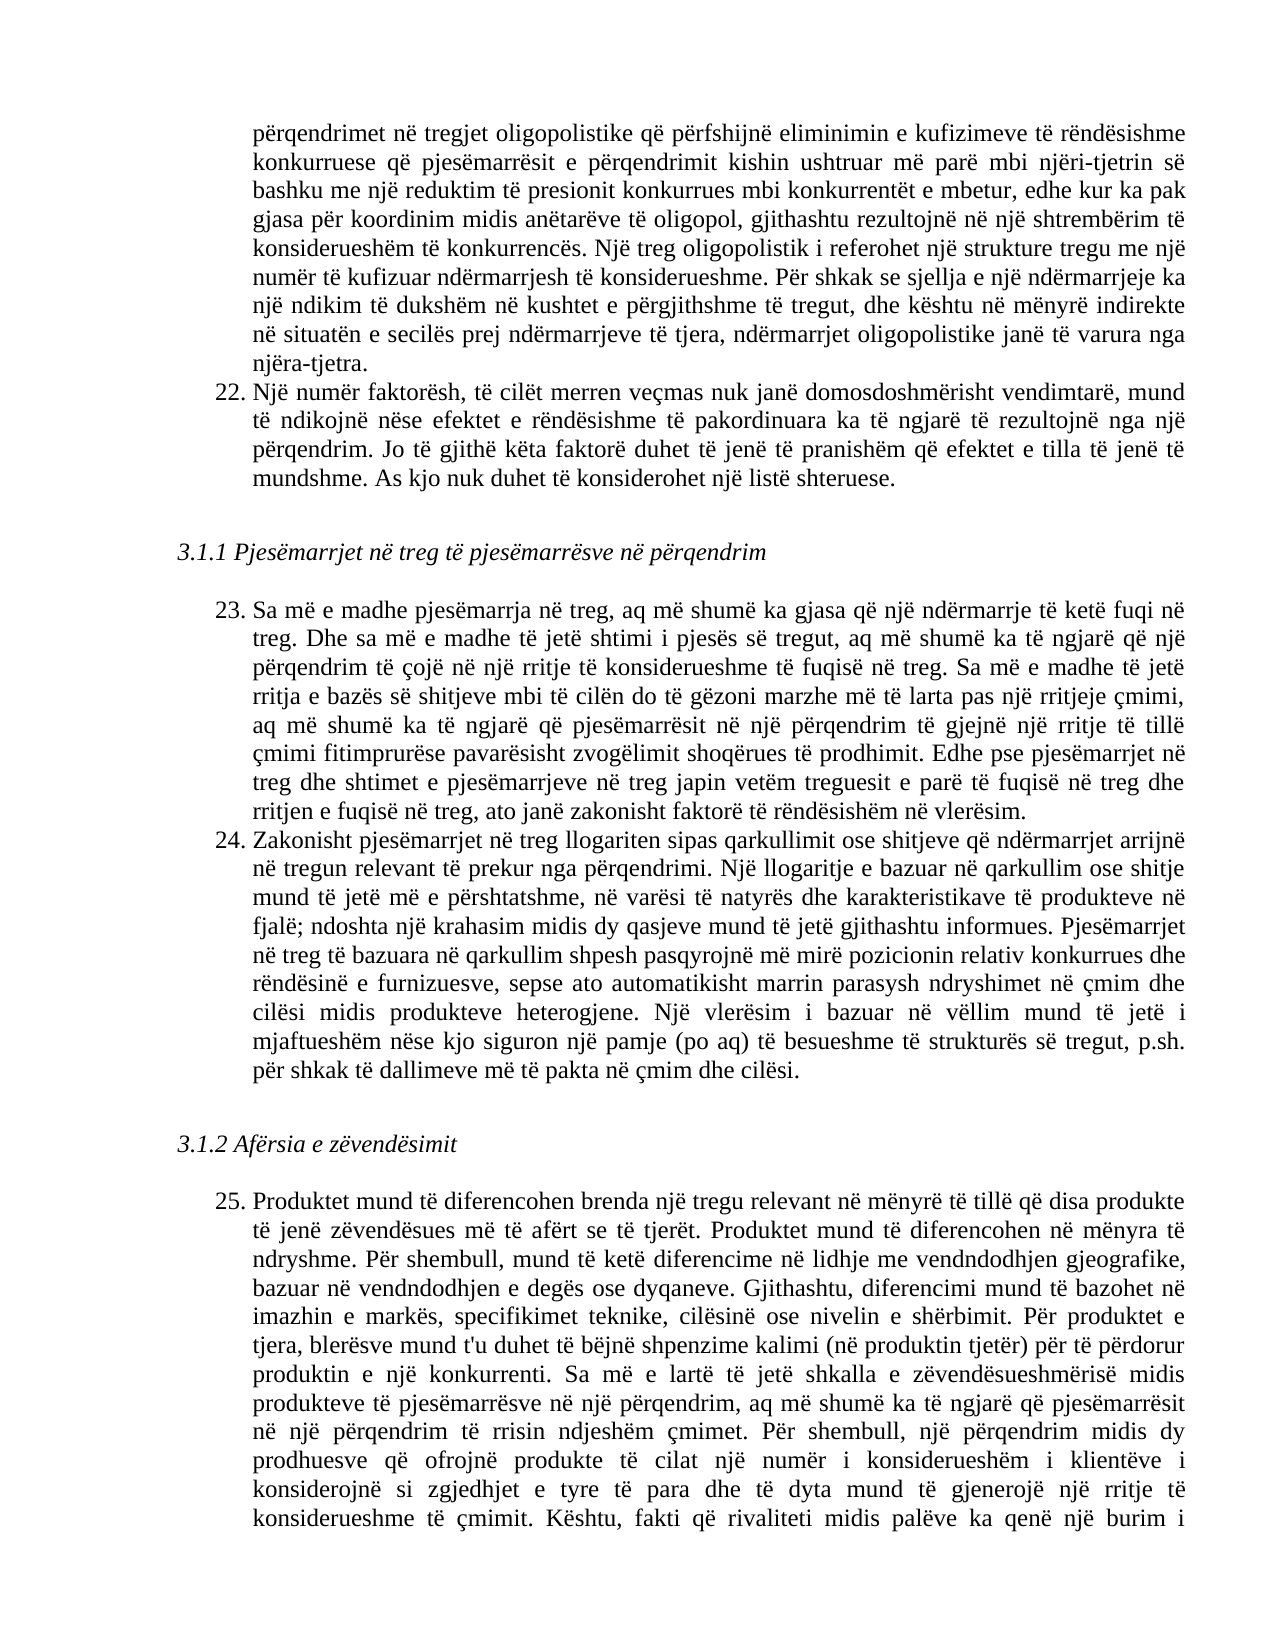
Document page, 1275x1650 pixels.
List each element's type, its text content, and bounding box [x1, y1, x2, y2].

list Zakonisht pjesëmarrjet në treg llogariten sipas qarkullimit ose shitjeve që ndërmarrjet arrijnë në tregun relevant të prekur nga përqendrimi. Një llogaritje e bazuar në qarkullim ose shitje mund të jetë më e përshtatshme, në varësi të natyrës dhe karakteristikave të produkteve në fjalë; ndoshta një krahasim midis dy qasjeve mund të jetë gjithashtu informues. Pjesëmarrjet në treg të bazuara në qarkullim shpesh pasqyrojnë më mirë pozicionin relativ konkurrues dhe rëndësinë e furnizuesve, sepse ato automatikisht marrin parasysh ndryshimet në çmim dhe cilësi midis produkteve heterogjene. Një vlerësim i bazuar në vëllim mund të jetë i mjaftueshëm nëse kjo siguron një pamje (po aq) të besueshme të strukturës së tregut, p.sh. për shkak të dallimeve më të pakta në çmim dhe cilësi. [215, 825, 1186, 1083]
list Një numër faktorësh, të cilët merren veçmas nuk janë domosdoshmërisht vendimtarë, mund të ndikojnë nëse efektet e rëndësishme të pakordinuara ka të ngjarë të rezultojnë nga një përqendrim. Jo të gjithë këta faktorë duhet të jenë të pranishëm që efektet e tilla të jenë të mundshme. As kjo nuk duhet të konsiderohet një listë shteruese. [215, 377, 1186, 492]
subtitle 3.1.2 Afërsia e zëvendësimit [177, 1129, 1186, 1158]
subtitle 3.1.1 Pjesëmarrjet në treg të pjesëmarrësve në përqendrim [177, 537, 1186, 566]
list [215, 1186, 1186, 1531]
list Sa më e madhe pjesëmarrja në treg, aq më shumë ka gjasa që një ndërmarrje të ketë fuqi në treg. Dhe sa më e madhe të jetë shtimi i pjesës së tregut, aq më shumë ka të ngjarë që një përqendrim të çojë në një rritje të konsiderueshme të fuqisë në treg. Sa më e madhe të jetë rritja e bazës së shitjeve mbi të cilën do të gëzoni marzhe më të larta pas një rritjeje çmimi, aq më shumë ka të ngjarë që pjesëmarrësit në një përqendrim të gjejnë një rritje të tillë çmimi fitimprurëse pavarësisht zvogëlimit shoqërues të prodhimit. Edhe pse pjesëmarrjet në treg dhe shtimet e pjesëmarrjeve në treg japin vetëm treguesit e parë të fuqisë në treg dhe rritjen e fuqisë në treg, ato janë zakonisht faktorë të rëndësishëm në vlerësim. [215, 595, 1186, 825]
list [215, 118, 1186, 377]
